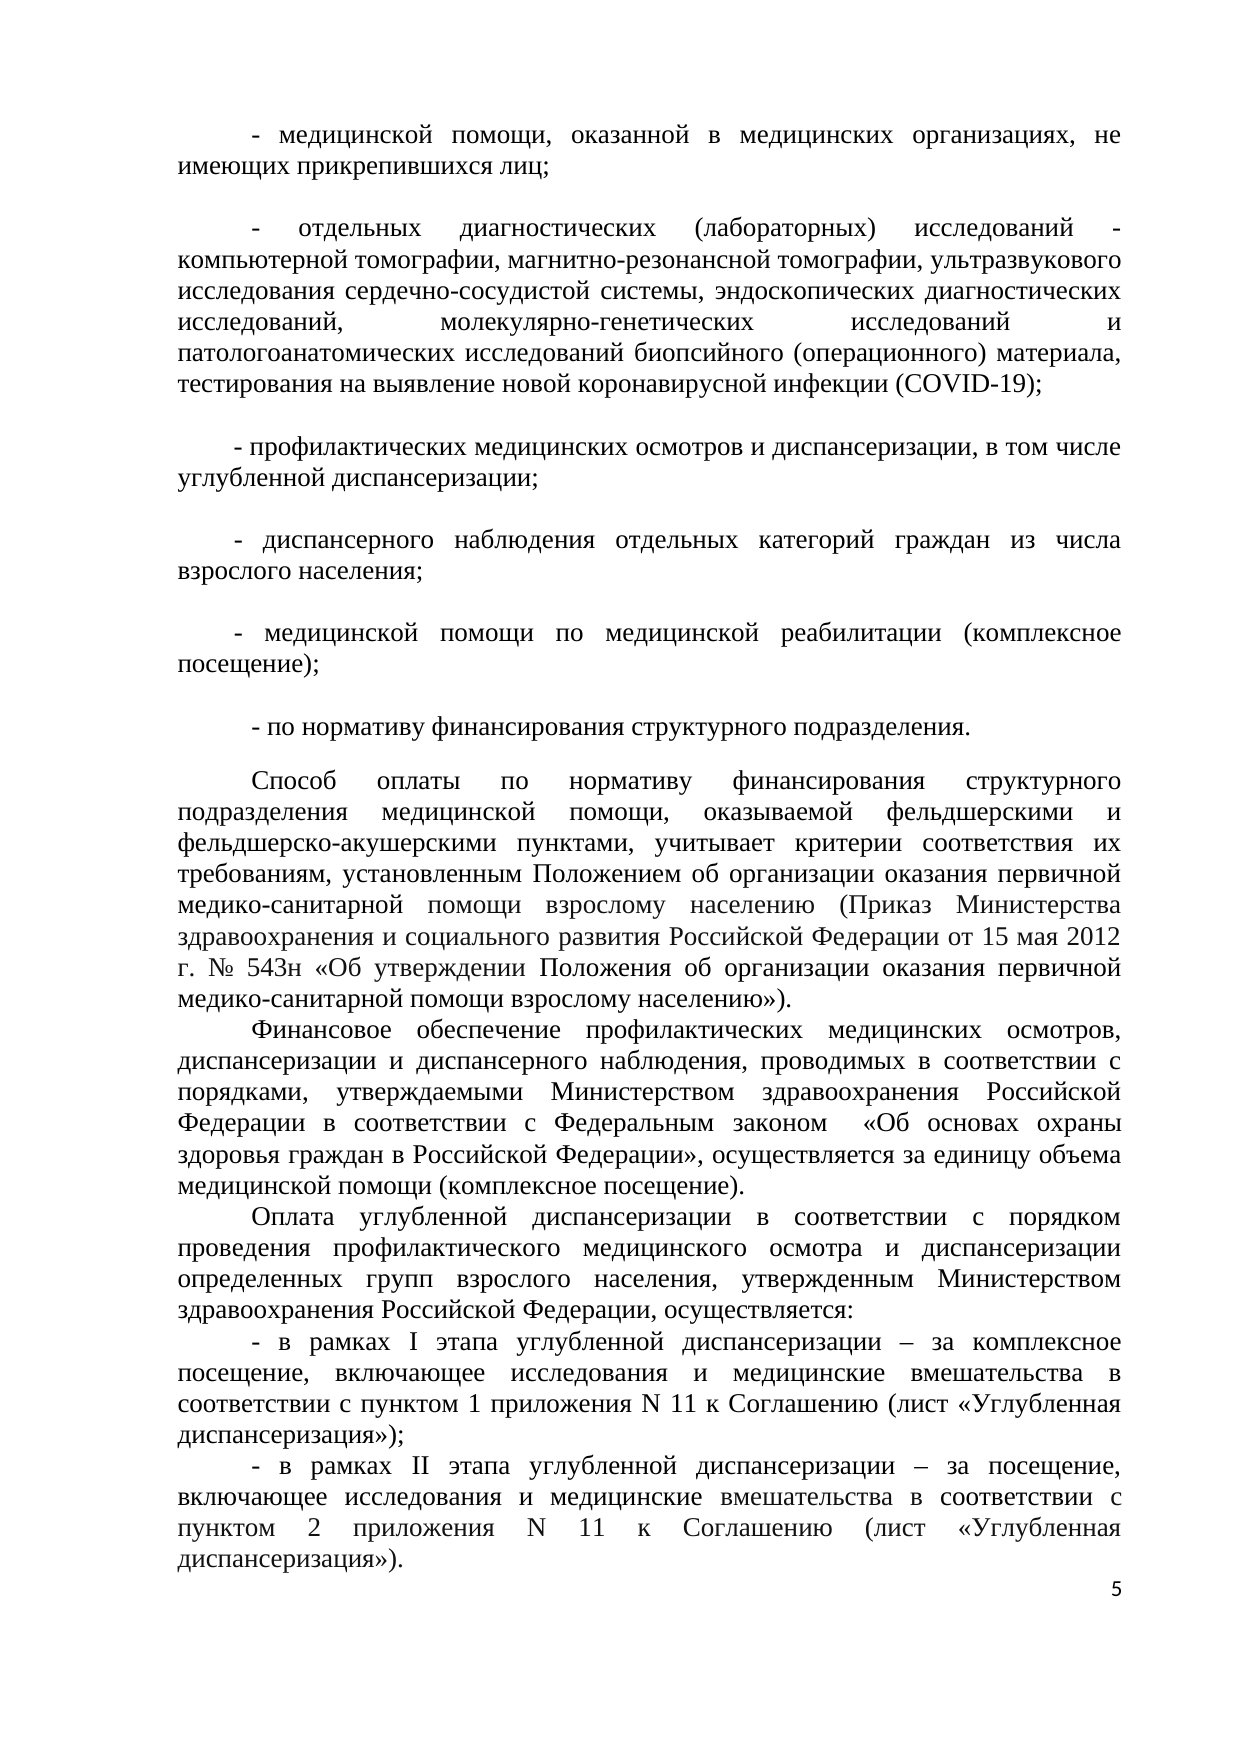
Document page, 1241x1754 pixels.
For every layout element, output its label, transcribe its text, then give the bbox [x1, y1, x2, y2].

text - в рамках I этапа углубленной диспансеризации – за комплексное посещение, включающее исследования и медицинские вмешательства в соответствии с пунктом 1 приложения N 11 к Соглашению (лист «Углубленная диспансеризация»); [177, 1324, 1122, 1449]
text - по нормативу финансирования структурного подразделения. [177, 710, 1122, 741]
text Финансовое обеспечение профилактических медицинских осмотров, диспансеризации и диспансерного наблюдения, проводимых в соответствии с порядками, утверждаемыми Министерством здравоохранения Российской Федерации в соответствии с Федеральным законом «Об основах охраны здоровья граждан в Российской Федерации», осуществляется за единицу объема медицинской помощи (комплексное посещение). [177, 1013, 1122, 1200]
text - медицинской помощи, оказанной в медицинских организациях, не имеющих прикрепившихся лиц; [177, 118, 1122, 180]
text - в рамках II этапа углубленной диспансеризации – за посещение, включающее исследования и медицинские вмешательства в соответствии с пунктом 2 приложения N 11 к Соглашению (лист «Углубленная диспансеризация»). [177, 1449, 1122, 1574]
text - медицинской помощи по медицинской реабилитации (комплексное посещение); [177, 616, 1122, 679]
text - диспансерного наблюдения отдельных категорий граждан из числа взрослого населения; [177, 523, 1122, 585]
text Способ оплаты по нормативу финансирования структурного подразделения медицинской помощи, оказываемой фельдшерскими и фельдшерско-акушерскими пунктами, учитывает критерии соответствия их требованиям, установленным Положением об организации оказания первичной медико-санитарной помощи взрослому населению (Приказ Министерства здравоохранения и социального развития Российской Федерации от 15 мая 2012 г. № 543н «Об утверждении Положения об организации оказания первичной медико-санитарной помощи взрослому населению»). [177, 764, 1122, 1013]
text - профилактических медицинских осмотров и диспансеризации, в том числе углубленной диспансеризации; [177, 429, 1122, 492]
text - отдельных диагностических (лабораторных) исследований - компьютерной томографии, магнитно-резонансной томографии, ультразвукового исследования сердечно-сосудистой системы, эндоскопических диагностических исследований, молекулярно-генетических исследований и патологоанатомических исследований биопсийного (операционного) материала, тестирования на выявление новой коронавирусной инфекции (COVID-19); [177, 212, 1122, 398]
text Оплата углубленной диспансеризации в соответствии с порядком проведения профилактического медицинского осмотра и диспансеризации определенных групп взрослого населения, утвержденным Министерством здравоохранения Российской Федерации, осуществляется: [177, 1200, 1122, 1324]
